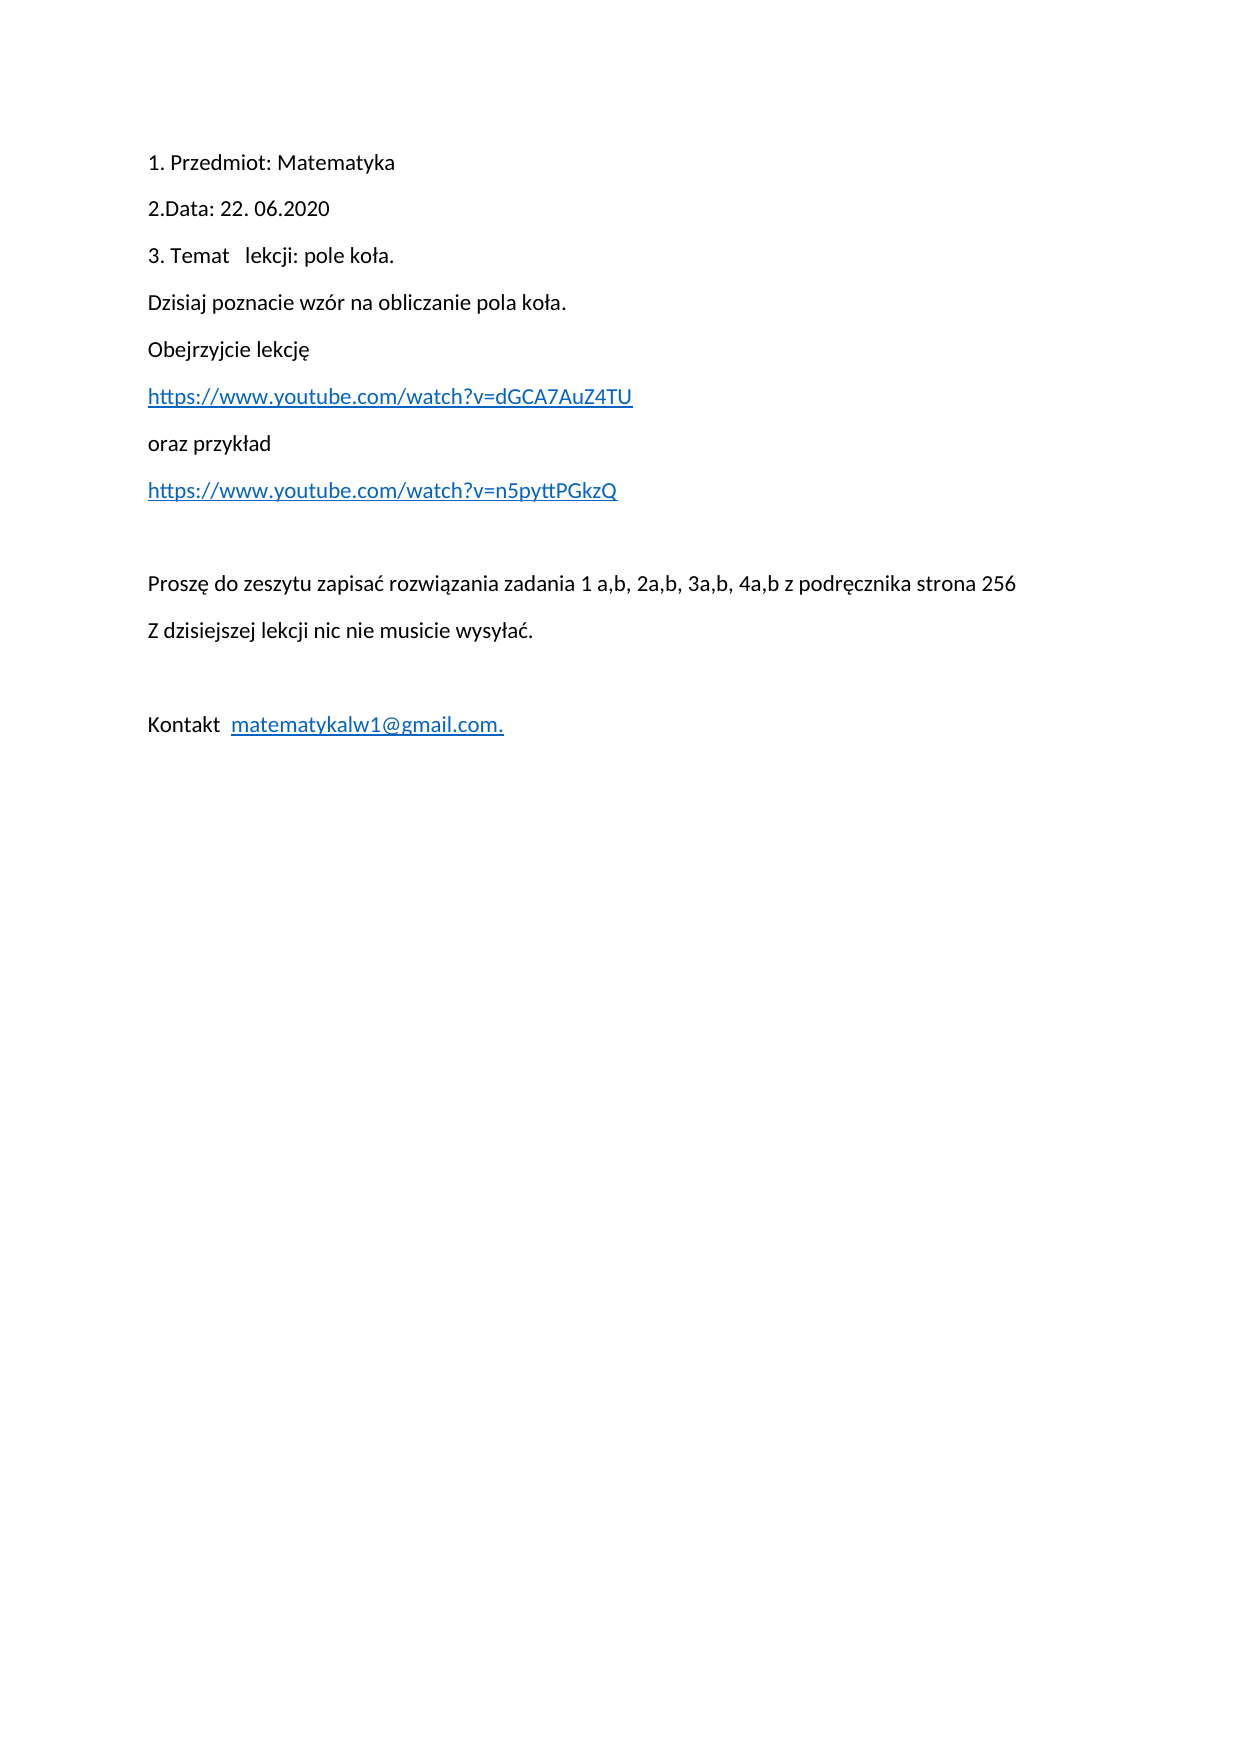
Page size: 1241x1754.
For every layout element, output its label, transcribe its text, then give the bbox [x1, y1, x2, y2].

text Kontakt matematykalw1@gmail.com. [148, 710, 1093, 738]
text Z dzisiejszej lekcji nic nie musicie wysyłać. [148, 616, 1093, 644]
text https://www.youtube.com/watch?v=n5pyttPGkzQ [148, 476, 1093, 504]
text oraz przykład [148, 429, 1093, 457]
text Dzisiaj poznacie wzór na obliczanie pola koła. [148, 288, 1093, 316]
text https://www.youtube.com/watch?v=dGCA7AuZ4TU [148, 382, 1093, 410]
text 1. Przedmiot: Matematyka [148, 148, 1093, 176]
text 2.Data: 22. 06.2020 [148, 194, 1093, 222]
text Proszę do zeszytu zapisać rozwiązania zadania 1 a,b, 2a,b, 3a,b, 4a,b z podręcznika strona 256 [148, 569, 1093, 597]
text 3. Temat lekcji: pole koła. [148, 241, 1093, 269]
text Obejrzyjcie lekcję [148, 335, 1093, 363]
